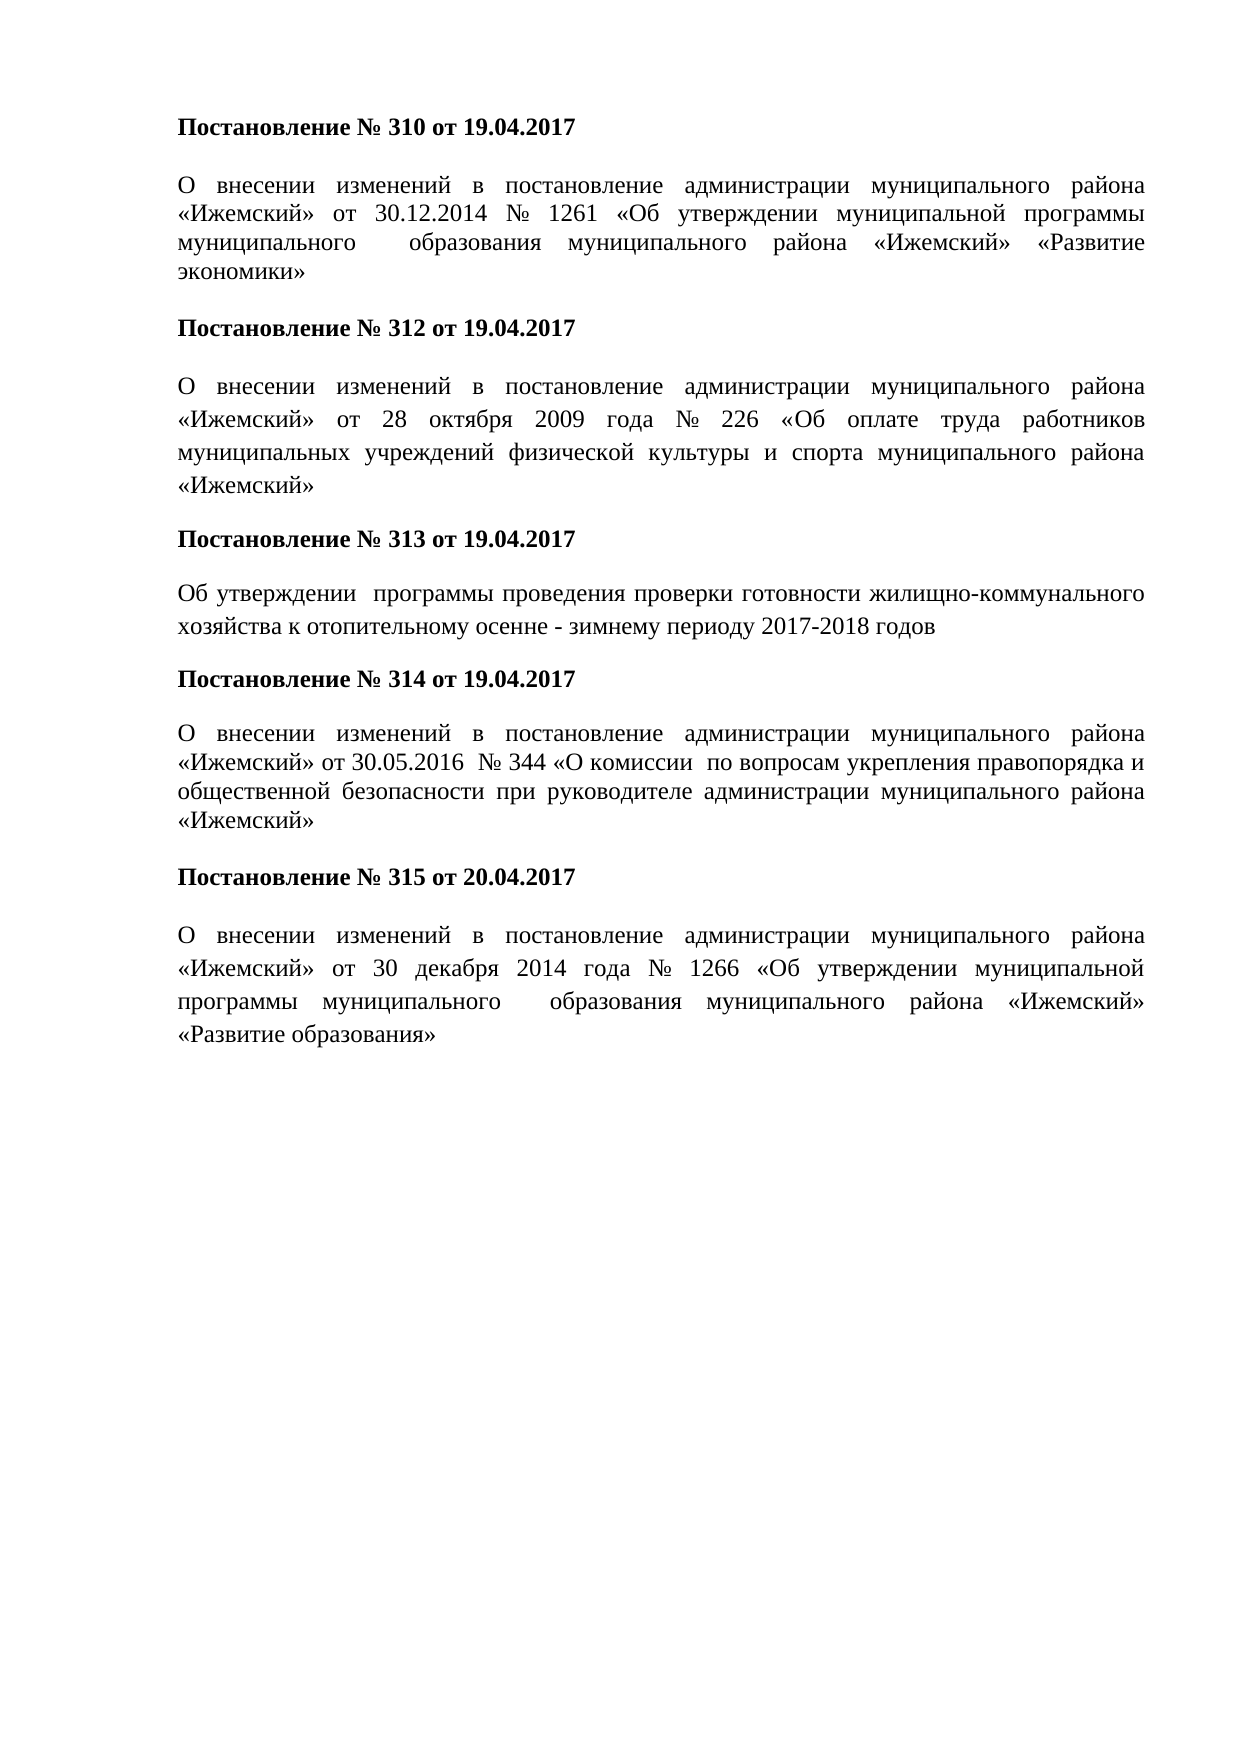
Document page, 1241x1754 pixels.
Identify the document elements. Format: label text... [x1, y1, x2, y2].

text Постановление № 312 от 19.04.2017 [177, 313, 1146, 342]
text Постановление № 314 от 19.04.2017 [177, 664, 1146, 693]
text О внесении изменений в постановление администрации муниципального района «Ижемский» от 30.05.2016 № 344 «О комиссии по вопросам укрепления правопорядка и общественной безопасности при руководителе администрации муниципального района «Ижемский» [177, 718, 1146, 833]
text О внесении изменений в постановление администрации муниципального района «Ижемский» от 30 декабря 2014 года № 1266 «Об утверждении муниципальной программы муниципального образования муниципального района «Ижемский» «Развитие образования» [177, 920, 1146, 1047]
text Постановление № 310 от 19.04.2017 [177, 112, 1146, 141]
text Об утверждении программы проведения проверки готовности жилищно-коммунального хозяйства к отопительному осенне - зимнему периоду 2017-2018 годов [177, 578, 1146, 639]
text О внесении изменений в постановление администрации муниципального района «Ижемский» от 30.12.2014 № 1261 «Об утверждении муниципальной программы муниципального образования муниципального района «Ижемский» «Развитие экономики» [177, 170, 1146, 285]
text Постановление № 313 от 19.04.2017 [177, 524, 1146, 553]
text О внесении изменений в постановление администрации муниципального района «Ижемский» от 28 октября 2009 года № 226 «Об оплате труда работников муниципальных учреждений физической культуры и спорта муниципального района «Ижемский» [177, 371, 1146, 499]
text Постановление № 315 от 20.04.2017 [177, 862, 1146, 891]
